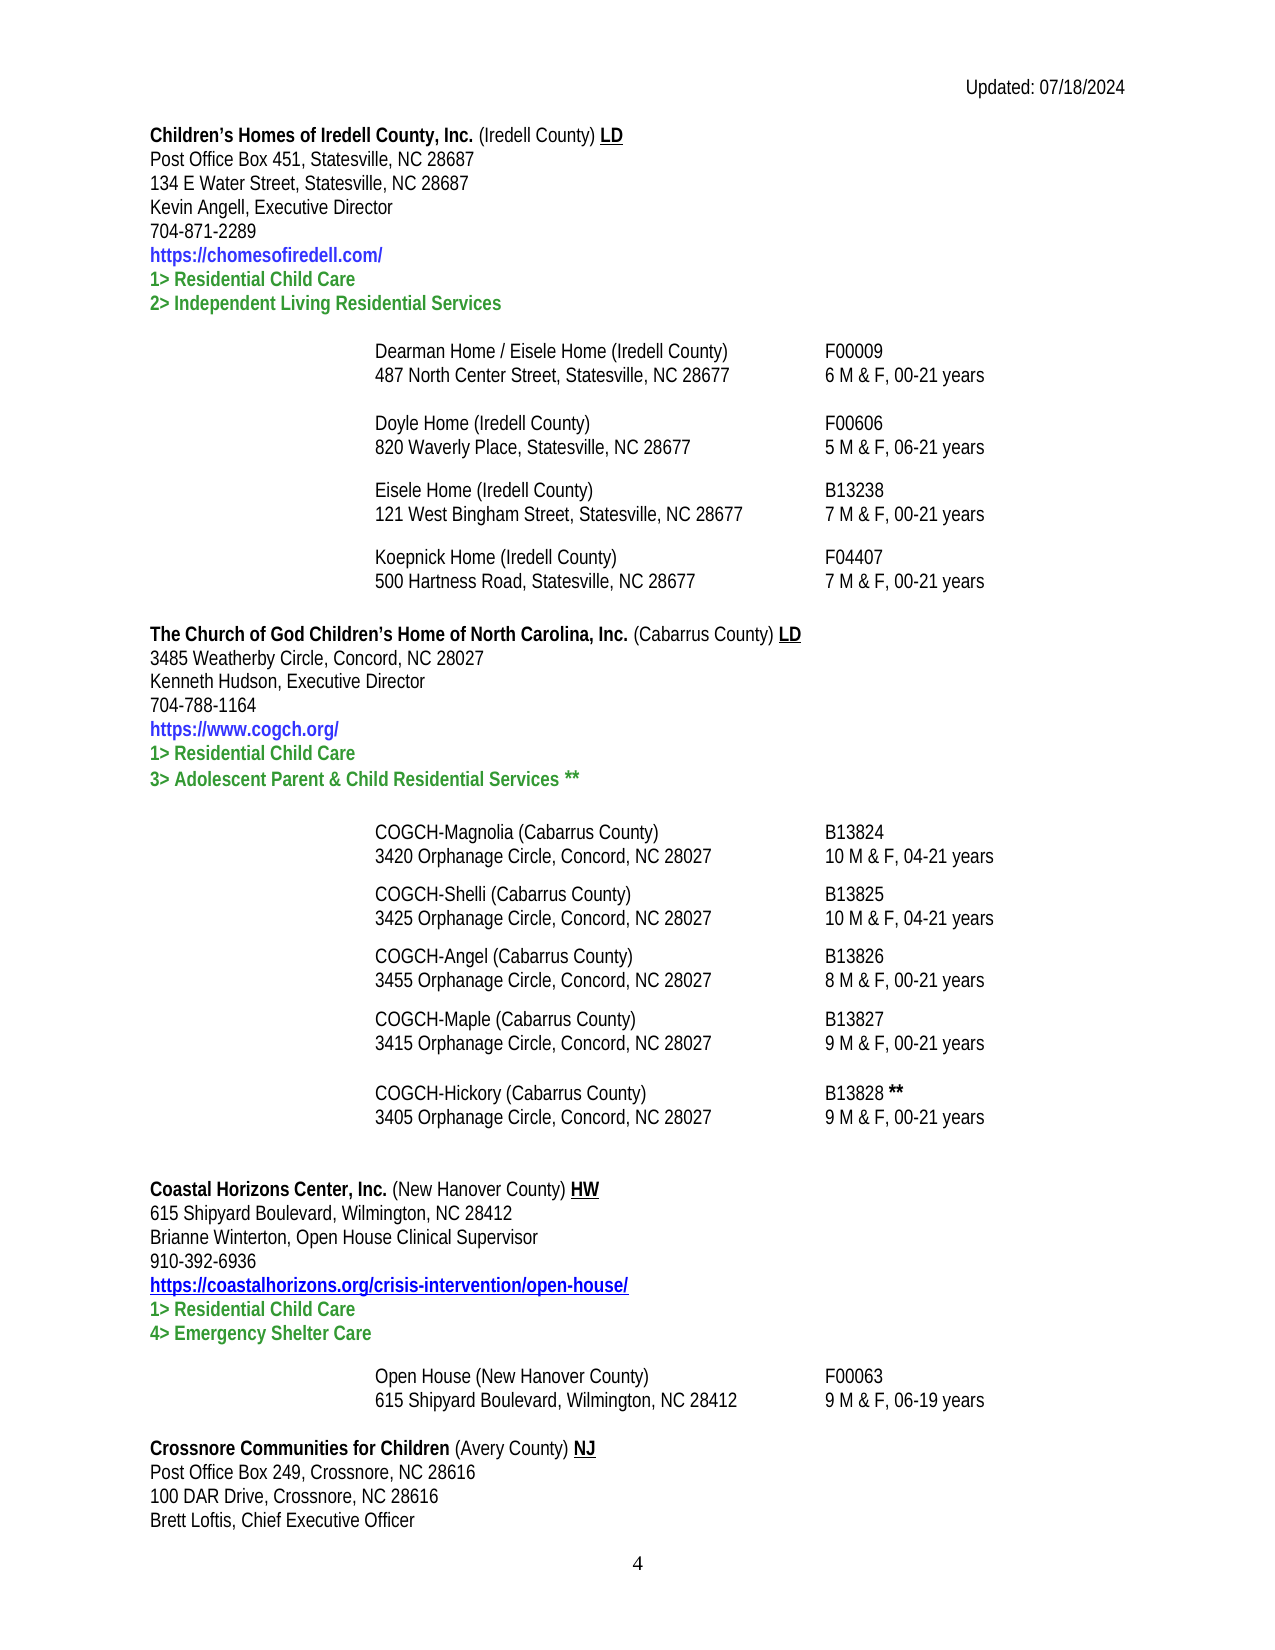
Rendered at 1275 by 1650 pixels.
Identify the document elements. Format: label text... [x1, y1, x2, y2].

text The Church of God Children’s Home of North Carolina, Inc. (Cabarrus County) LD [150, 622, 1200, 646]
text Eisele Home (Iredell County) B13238 [150, 478, 1200, 502]
text COGCH-Maple (Cabarrus County) B13827 [150, 1007, 1200, 1031]
text 615 Shipyard Boulevard, Wilmington, NC 28412 [150, 1201, 1200, 1225]
text Open House (New Hanover County) F00063 [150, 1364, 1200, 1388]
text 100 DAR Drive, Crossnore, NC 28616 [150, 1483, 1200, 1507]
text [150, 1436, 1200, 1459]
text Brianne Winterton, Open House Clinical Supervisor [150, 1225, 1200, 1249]
text 3425 Orphanage Circle, Concord, NC 28027 10 M & F, 04-21 years [150, 906, 1200, 930]
text COGCH-Magnolia (Cabarrus County) B13824 [150, 820, 1200, 844]
text Kenneth Hudson, Executive Director [150, 669, 1200, 693]
text 704-871-2289 [150, 219, 1200, 243]
text Post Office Box 451, Statesville, NC 28687 [150, 147, 1200, 171]
text 615 Shipyard Boulevard, Wilmington, NC 28412 9 M & F, 06-19 years [150, 1388, 1200, 1412]
subtitle Children’s Homes of Iredell County, Inc. (Iredell County) LD [150, 123, 1200, 147]
text https://www.cogch.org/ [150, 717, 1200, 741]
text 121 West Bingham Street, Statesville, NC 28677 7 M & F, 00-21 years [150, 502, 1200, 526]
text https://coastalhorizons.org/crisis-intervention/open-house/ [150, 1273, 1125, 1297]
text 3455 Orphanage Circle, Concord, NC 28027 8 M & F, 00-21 years [150, 968, 1200, 992]
text https://chomesofiredell.com/ [150, 243, 1200, 267]
list 1> Residential Child Care [150, 741, 1200, 765]
list 4> Emergency Shelter Care [150, 1321, 1200, 1344]
text 820 Waverly Place, Statesville, NC 28677 5 M & F, 06-21 years [150, 435, 1200, 459]
text Dearman Home / Eisele Home (Iredell County) F00009 [150, 339, 1200, 363]
text 3415 Orphanage Circle, Concord, NC 28027 9 M & F, 00-21 years [150, 1031, 1200, 1054]
text Post Office Box 249, Crossnore, NC 28616 [150, 1459, 1200, 1483]
text 910-392-6936 [150, 1249, 1200, 1273]
text COGCH-Angel (Cabarrus County) B13826 [150, 944, 1200, 968]
text 134 E Water Street, Statesville, NC 28687 [150, 171, 1200, 195]
list 1> Residential Child Care [150, 1297, 1200, 1321]
text 3485 Weatherby Circle, Concord, NC 28027 [150, 646, 1200, 669]
list 3> Adolescent Parent & Child Residential Services ** [150, 765, 1200, 792]
text Kevin Angell, Executive Director [150, 195, 1200, 219]
text Doyle Home (Iredell County) F00606 [150, 411, 1200, 435]
text 487 North Center Street, Statesville, NC 28677 6 M & F, 00-21 years [150, 363, 1200, 387]
list 1> Residential Child Care [150, 267, 1200, 291]
text 3420 Orphanage Circle, Concord, NC 28027 10 M & F, 04-21 years [150, 844, 1200, 868]
text 3405 Orphanage Circle, Concord, NC 28027 9 M & F, 00-21 years [150, 1105, 1200, 1129]
text 500 Hartness Road, Statesville, NC 28677 7 M & F, 00-21 years [150, 569, 1200, 593]
text , Chief Executive Officer [150, 1507, 1200, 1531]
text Coastal Horizons Center, Inc. (New Hanover County) HW [150, 1177, 1200, 1201]
text COGCH-Shelli (Cabarrus County) B13825 [150, 882, 1200, 906]
text Koepnick Home (Iredell County) F04407 [150, 545, 1200, 569]
text 704-788-1164 [150, 693, 1200, 717]
text COGCH-Hickory (Cabarrus County) B13828 ** [150, 1078, 1200, 1105]
list 2> Independent Living Residential Services [150, 291, 1200, 315]
